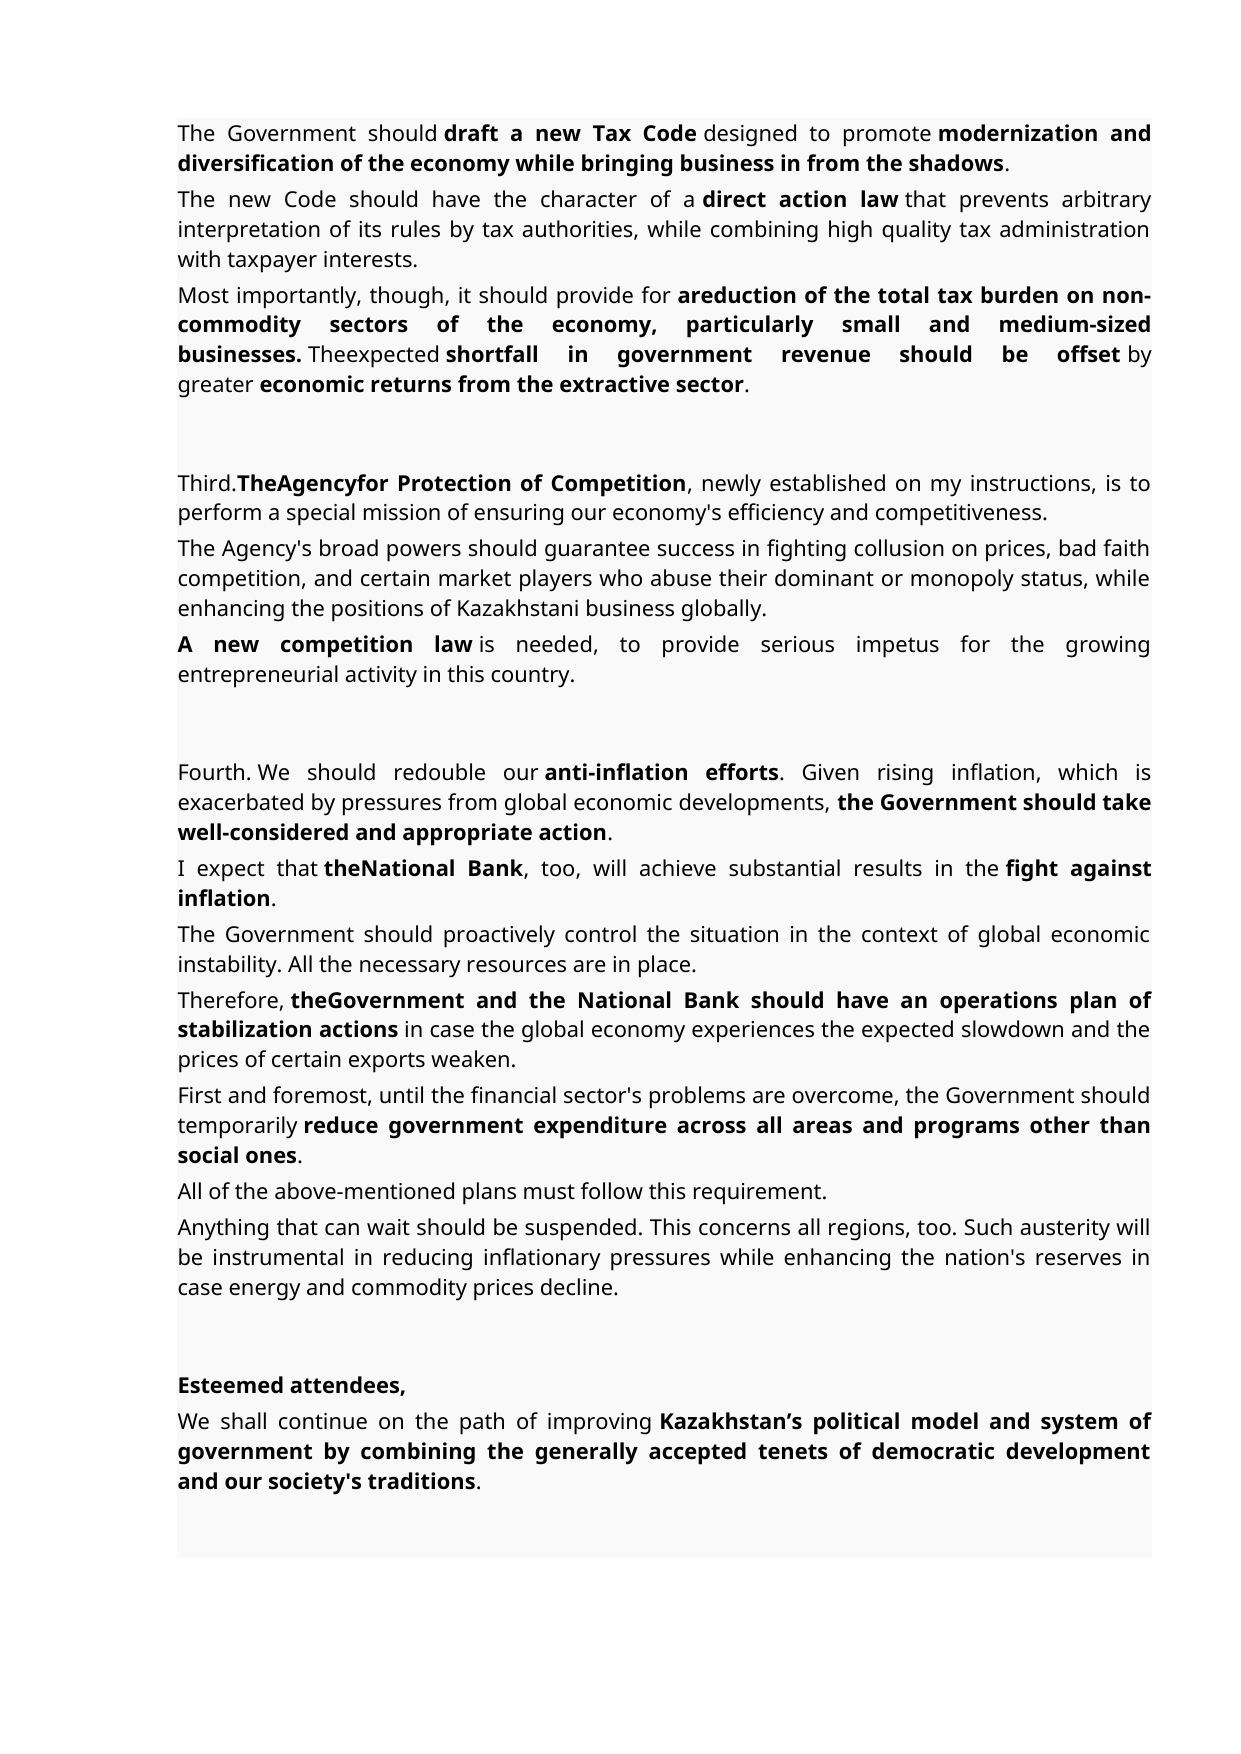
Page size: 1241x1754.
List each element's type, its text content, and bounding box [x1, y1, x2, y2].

text Anything that can wait should be suspended. This concerns all regions, too. Such austerity will be instrumental in reducing inflationary pressures while enhancing the nation's reserves in case energy and commodity prices decline. [177, 1212, 1152, 1301]
text The new Code should have the character of a direct action law that prevents arbitrary interpretation of its rules by tax authorities, while combining high quality tax administration with taxpayer interests. [177, 184, 1152, 273]
text Esteemed attendees, [177, 1370, 1152, 1400]
text A new competition law is needed, to provide serious impetus for the growing entrepreneurial activity in this country. [177, 629, 1152, 688]
text All of the above-mentioned plans must follow this requirement. [177, 1176, 1152, 1206]
text Fourth. We should redouble our anti-inflation efforts. Given rising inflation, which is exacerbated by pressures from global economic developments, the Government should take well-considered and appropriate action. [177, 757, 1152, 847]
text Most importantly, though, it should provide for areduction of the total tax burden on non-commodity sectors of the economy, particularly small and medium-sized businesses. Theexpected shortfall in government revenue should be offset by greater economic returns from the extractive sector. [177, 279, 1152, 399]
text Therefore, theGovernment and the National Bank should have an operations plan of stabilization actions in case the global economy experiences the expected slowdown and the prices of certain exports weaken. [177, 984, 1152, 1074]
text The Agency's broad powers should guarantee success in fighting collusion on prices, bad faith competition, and certain market players who abuse their dominant or monopoly status, while enhancing the positions of Kazakhstani business globally. [177, 533, 1152, 623]
text First and foremost, until the financial sector's problems are overcome, the Government should temporarily reduce government expenditure across all areas and programs other than social ones. [177, 1080, 1152, 1169]
text The Government should proactively control the situation in the context of global economic instability. All the necessary resources are in place. [177, 919, 1152, 978]
text We shall continue on the path of improving Kazakhstan’s political model and system of government by combining the generally accepted tenets of democratic development and our society's traditions. [177, 1406, 1152, 1495]
text I expect that theNational Bank, too, will achieve substantial results in the fight against inflation. [177, 853, 1152, 912]
text The Government should draft a new Tax Code designed to promote modernization and diversification of the economy while bringing business in from the shadows. [177, 118, 1152, 178]
text Third.TheAgencyfor Protection of Competition, newly established on my instructions, is to perform a special mission of ensuring our economy's efficiency and competitiveness. [177, 467, 1152, 527]
